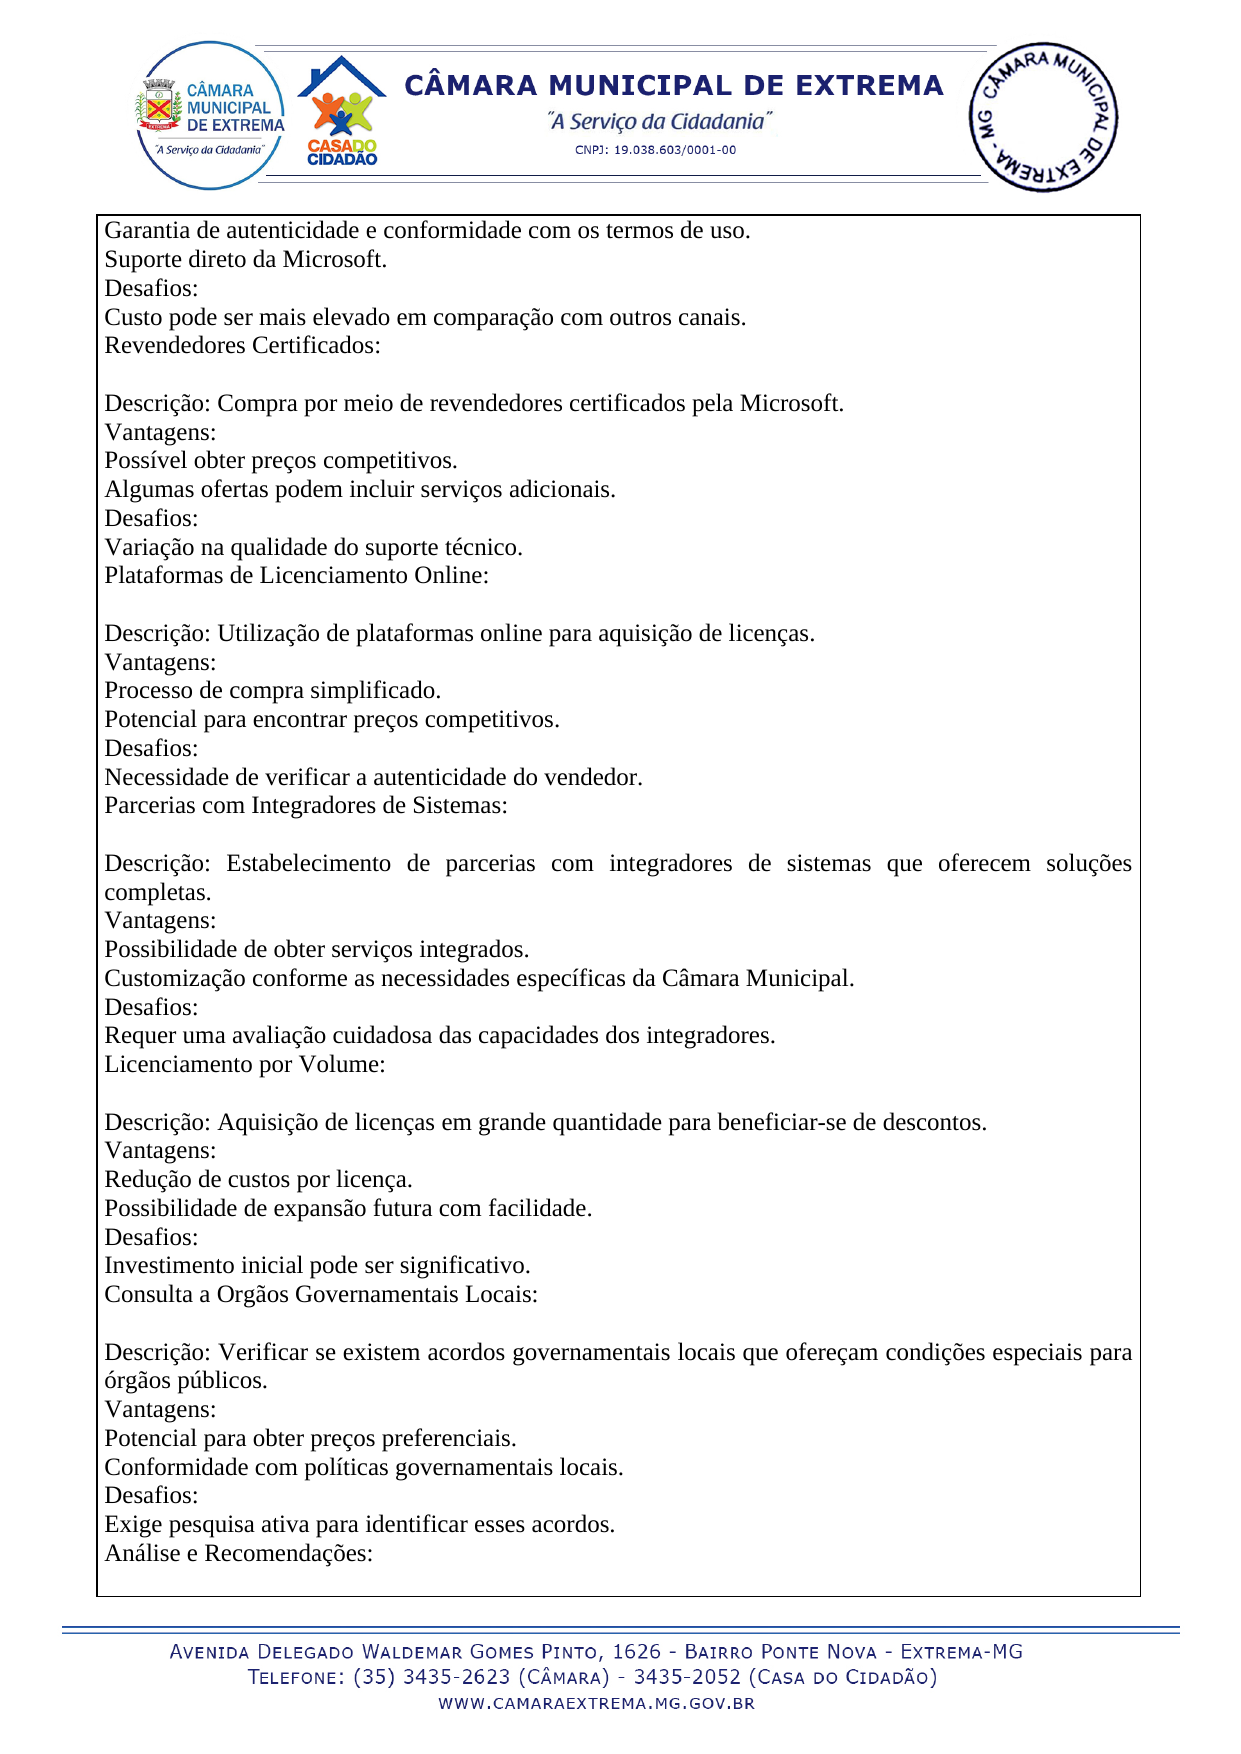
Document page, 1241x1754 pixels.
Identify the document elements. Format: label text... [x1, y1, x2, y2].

picture [46, 1615, 1194, 1724]
picture [124, 30, 1123, 214]
